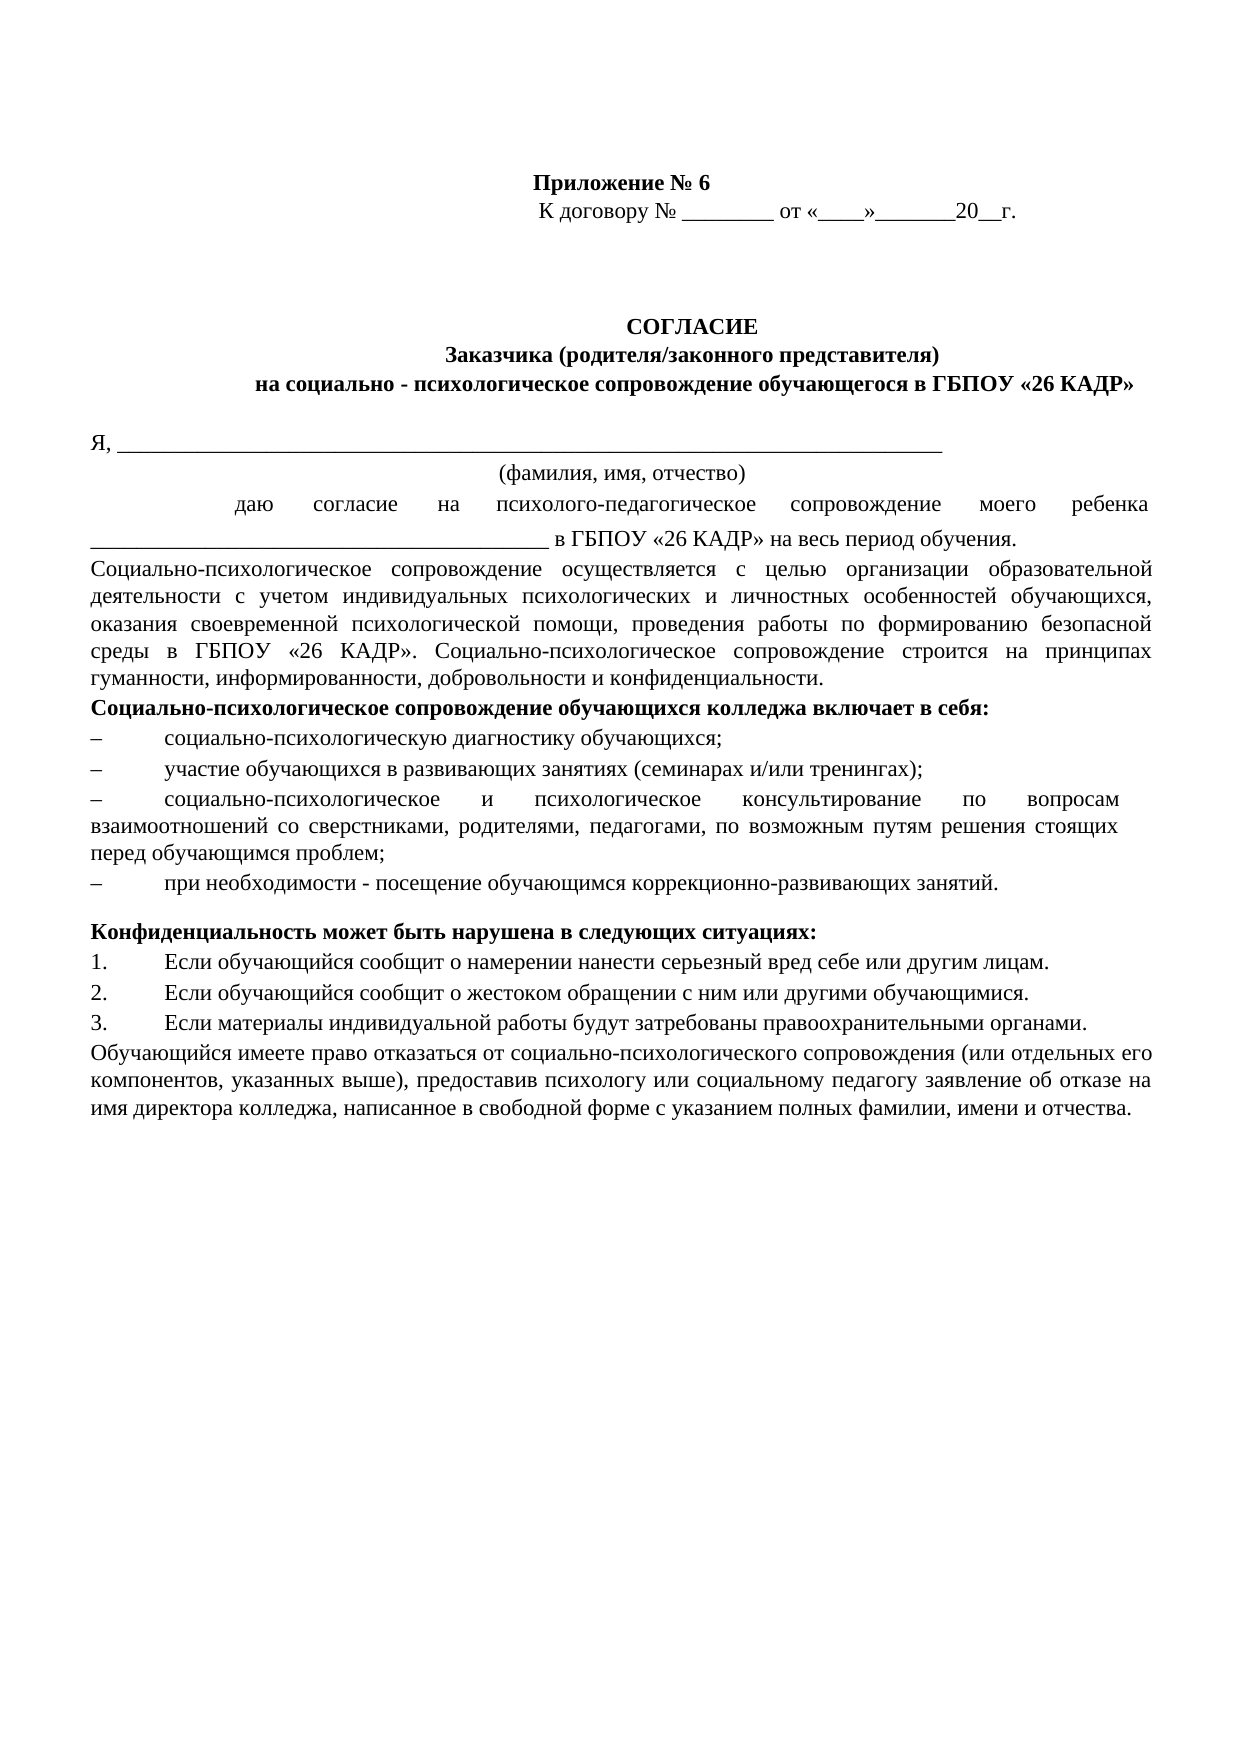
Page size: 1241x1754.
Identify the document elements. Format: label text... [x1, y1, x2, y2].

list Если материалы индивидуальной работы будут затребованы правоохранительными органами. [90, 1009, 1120, 1035]
subtitle Заказчика (родителя/законного представителя) [230, 341, 1154, 368]
list при необходимости - посещение обучающимся коррекционно-развивающих занятий. [90, 869, 1120, 896]
text Обучающийся имеете право отказаться от социально-психологического сопровождения (или отдельных его компонентов, указанных выше), предоставив психологу или социальному педагогу заявление об отказе на имя директора колледжа, написанное в свободной форме с указанием полных фамилии, имени и отчества. [90, 1039, 1154, 1120]
list социально-психологическую диагностику обучающихся; [90, 724, 1120, 751]
text Я, ________________________________________________________________________ [90, 429, 1154, 456]
list социально-психологическое и психологическое консультирование по вопросам взаимоотношений со сверстниками, родителями, педагогами, по возможным путям решения стоящих перед обучающимся проблем; [90, 785, 1120, 866]
text ________________________________________ в ГБПОУ «26 КАДР» на весь период обучения. [90, 525, 1154, 552]
list Если обучающийся сообщит о жестоком обращении с ним или другими обучающимися. [90, 979, 1120, 1005]
text (фамилия, имя, отчество) [90, 459, 1154, 486]
text на социально - психологическое сопровождение обучающегося в ГБПОУ «26 КАДР» [90, 370, 1135, 396]
text СОГЛАСИЕ [230, 313, 1154, 339]
text Социально-психологическое сопровождение обучающихся колледжа включает в себя: [90, 694, 1154, 720]
text даю согласие на психолого-педагогическое сопровождение моего ребенка [90, 489, 1154, 516]
list участие обучающихся в развивающих занятиях (семинарах и/или тренингах); [90, 755, 1120, 781]
text Социально-психологическое сопровождение осуществляется с целью организации образовательной деятельности с учетом индивидуальных психологических и личностных особенностей обучающихся, оказания своевременной психологической помощи, проведения работы по формированию безопасной среды в ГБПОУ «26 КАДР». Социально-психологическое сопровождение строится на принципах гуманности, информированности, добровольности и конфиденциальности. [90, 556, 1154, 690]
text Конфиденциальность может быть нарушена в следующих ситуациях: [90, 918, 1154, 944]
list Если обучающийся сообщит о намерении нанести серьезный вред себе или другим лицам. [90, 948, 1120, 974]
subtitle Приложение № 6 [459, 169, 1028, 195]
text К договору № ________ от «____»_______20__г. [459, 197, 1154, 224]
